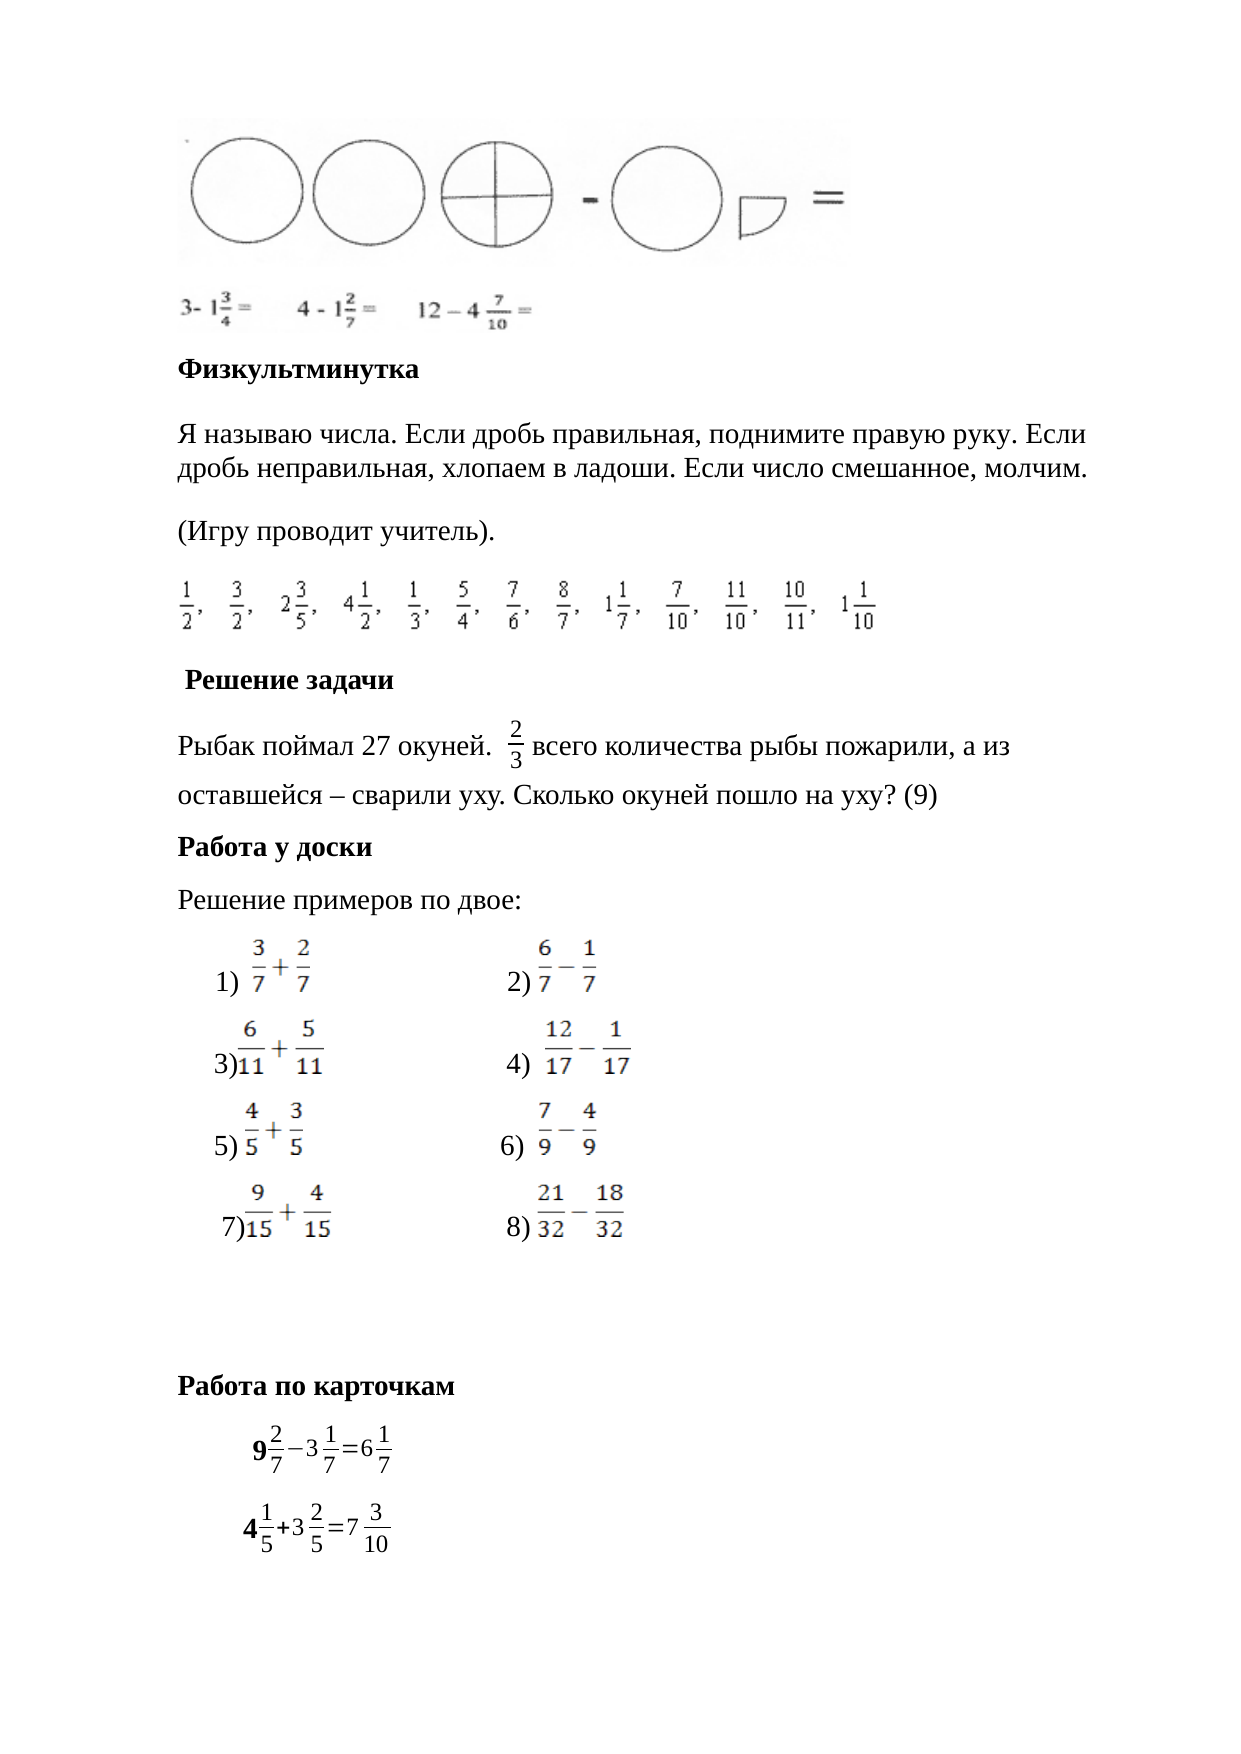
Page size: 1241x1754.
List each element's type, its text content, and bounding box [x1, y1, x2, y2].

picture [545, 1017, 631, 1074]
picture [245, 1098, 303, 1155]
text Физкультминутка [177, 351, 1152, 385]
text Рыбак поймал 27 окуней. всего количества рыбы пожарили, а из оставшейся – сварили уху. Сколько окуней пошло на уху? (9) [177, 715, 1152, 810]
text 9 [177, 1421, 1152, 1480]
picture [252, 935, 310, 992]
picture [177, 575, 879, 634]
text 7) 8) [177, 1181, 1152, 1243]
text Я называю числа. Если дробь правильная, поднимите правую руку. Если дробь неправильная, хлопаем в ладоши. Если число смешанное, молчим. [177, 416, 1152, 483]
picture [245, 1180, 332, 1237]
text 5) 6) [177, 1099, 1152, 1161]
text Работа у доски [177, 829, 1152, 863]
picture [237, 1017, 324, 1074]
text Решение задачи [177, 662, 1152, 696]
picture [537, 1180, 624, 1237]
text 4 [177, 1499, 1152, 1558]
text Решение примеров по двое: [177, 882, 1152, 916]
text Работа по карточкам [177, 1368, 1152, 1401]
picture [177, 118, 851, 267]
picture [177, 285, 543, 333]
text (Игру проводит учитель). [177, 513, 1152, 546]
picture [538, 935, 597, 992]
list 2) [215, 935, 1152, 998]
text 3) 4) [177, 1017, 1152, 1079]
picture [538, 1098, 597, 1155]
